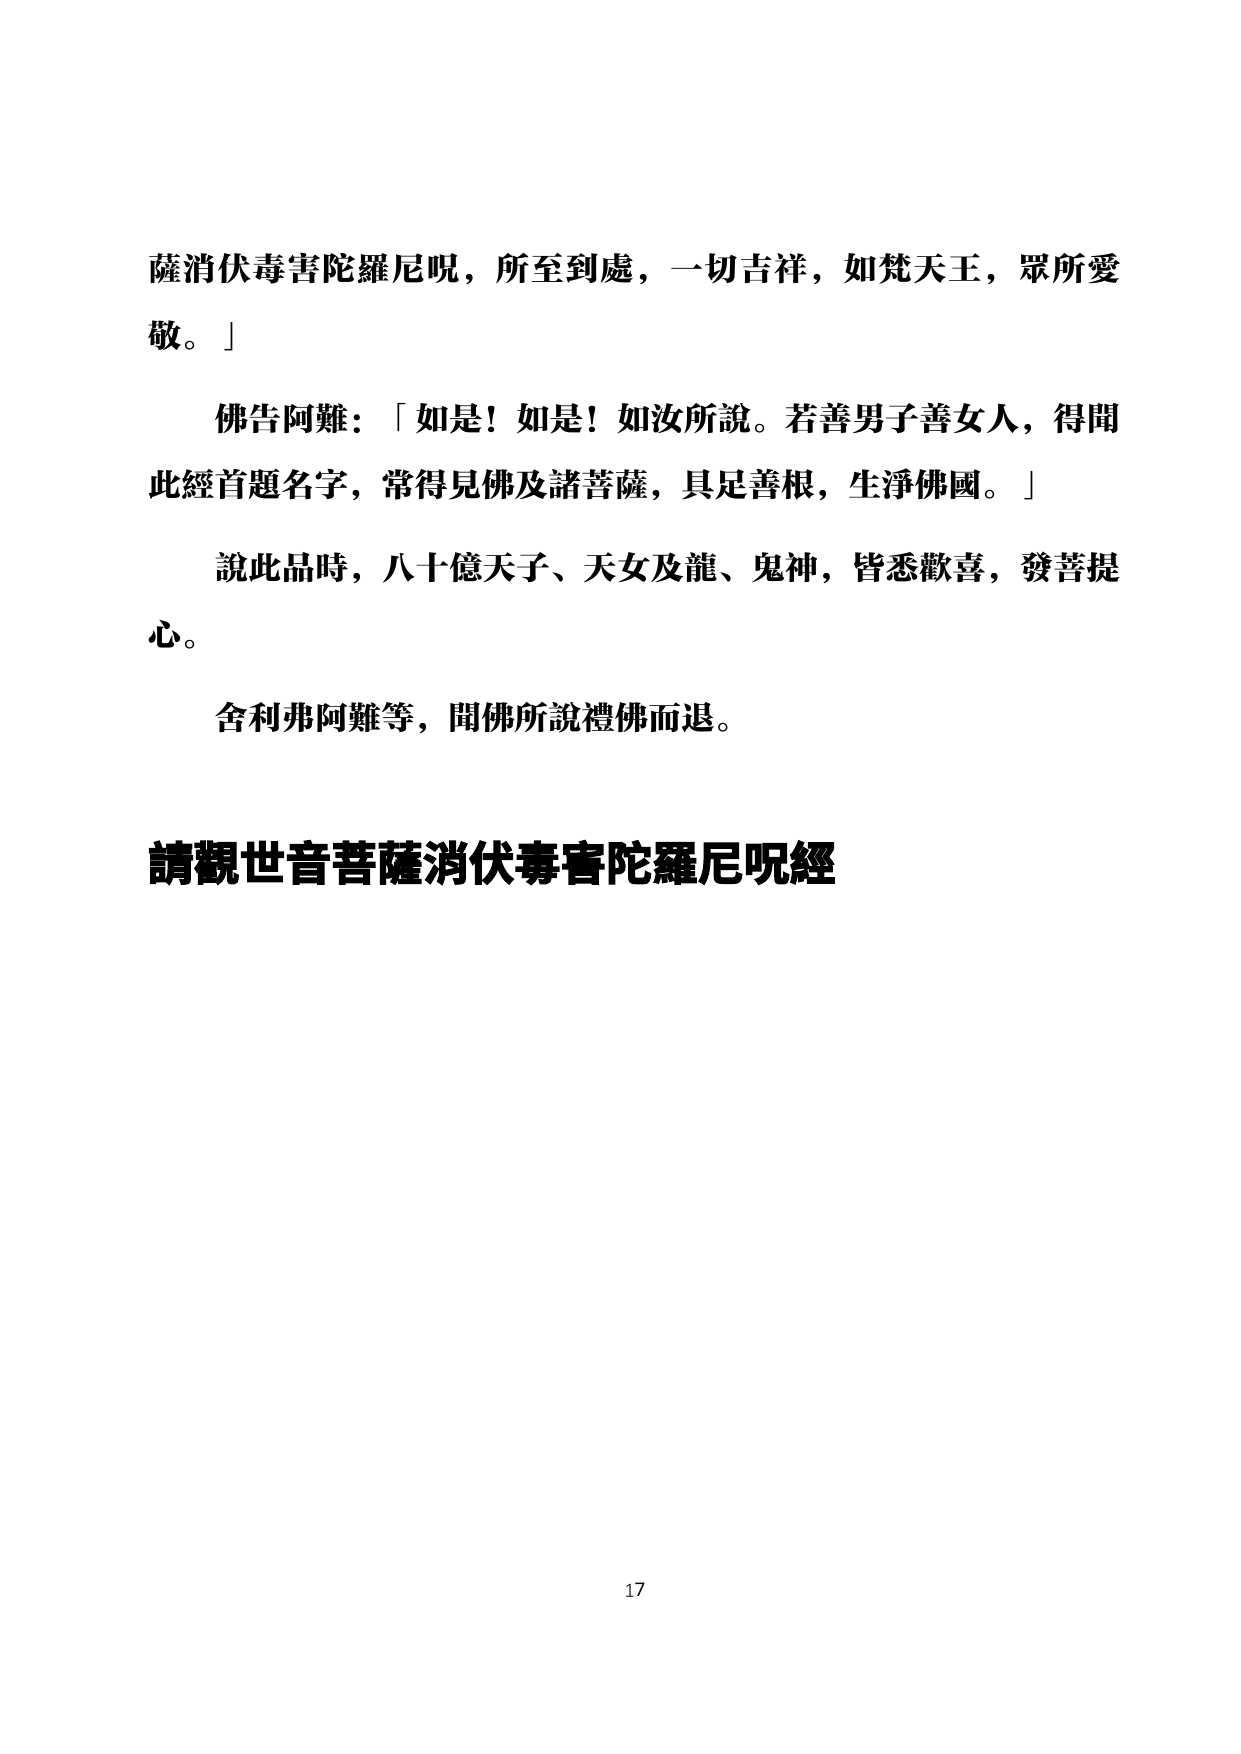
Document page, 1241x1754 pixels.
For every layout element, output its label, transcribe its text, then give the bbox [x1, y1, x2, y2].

text 請觀世音菩薩消伏毒害陀羅尼呪經 [148, 833, 1122, 892]
text 舍利弗阿難等，聞佛所說禮佛而退。 [148, 676, 1122, 742]
text 說此品時，八十億天子、天女及龍、鬼神，皆悉歡喜，發菩提心。 [148, 526, 1122, 659]
text 佛告阿難：「如是！如是！如汝所說。若善男子善女人，得聞此經首題名字，常得見佛及諸菩薩，具足善根，生淨佛國。」 [148, 377, 1122, 510]
text 舍利弗、阿難等白佛言：「世尊，此觀佛三昧海，請觀世音菩薩消伏毒害陀羅尼呪，所至到處，一切吉祥，如梵天王，眾所愛敬。」 [148, 227, 1122, 360]
